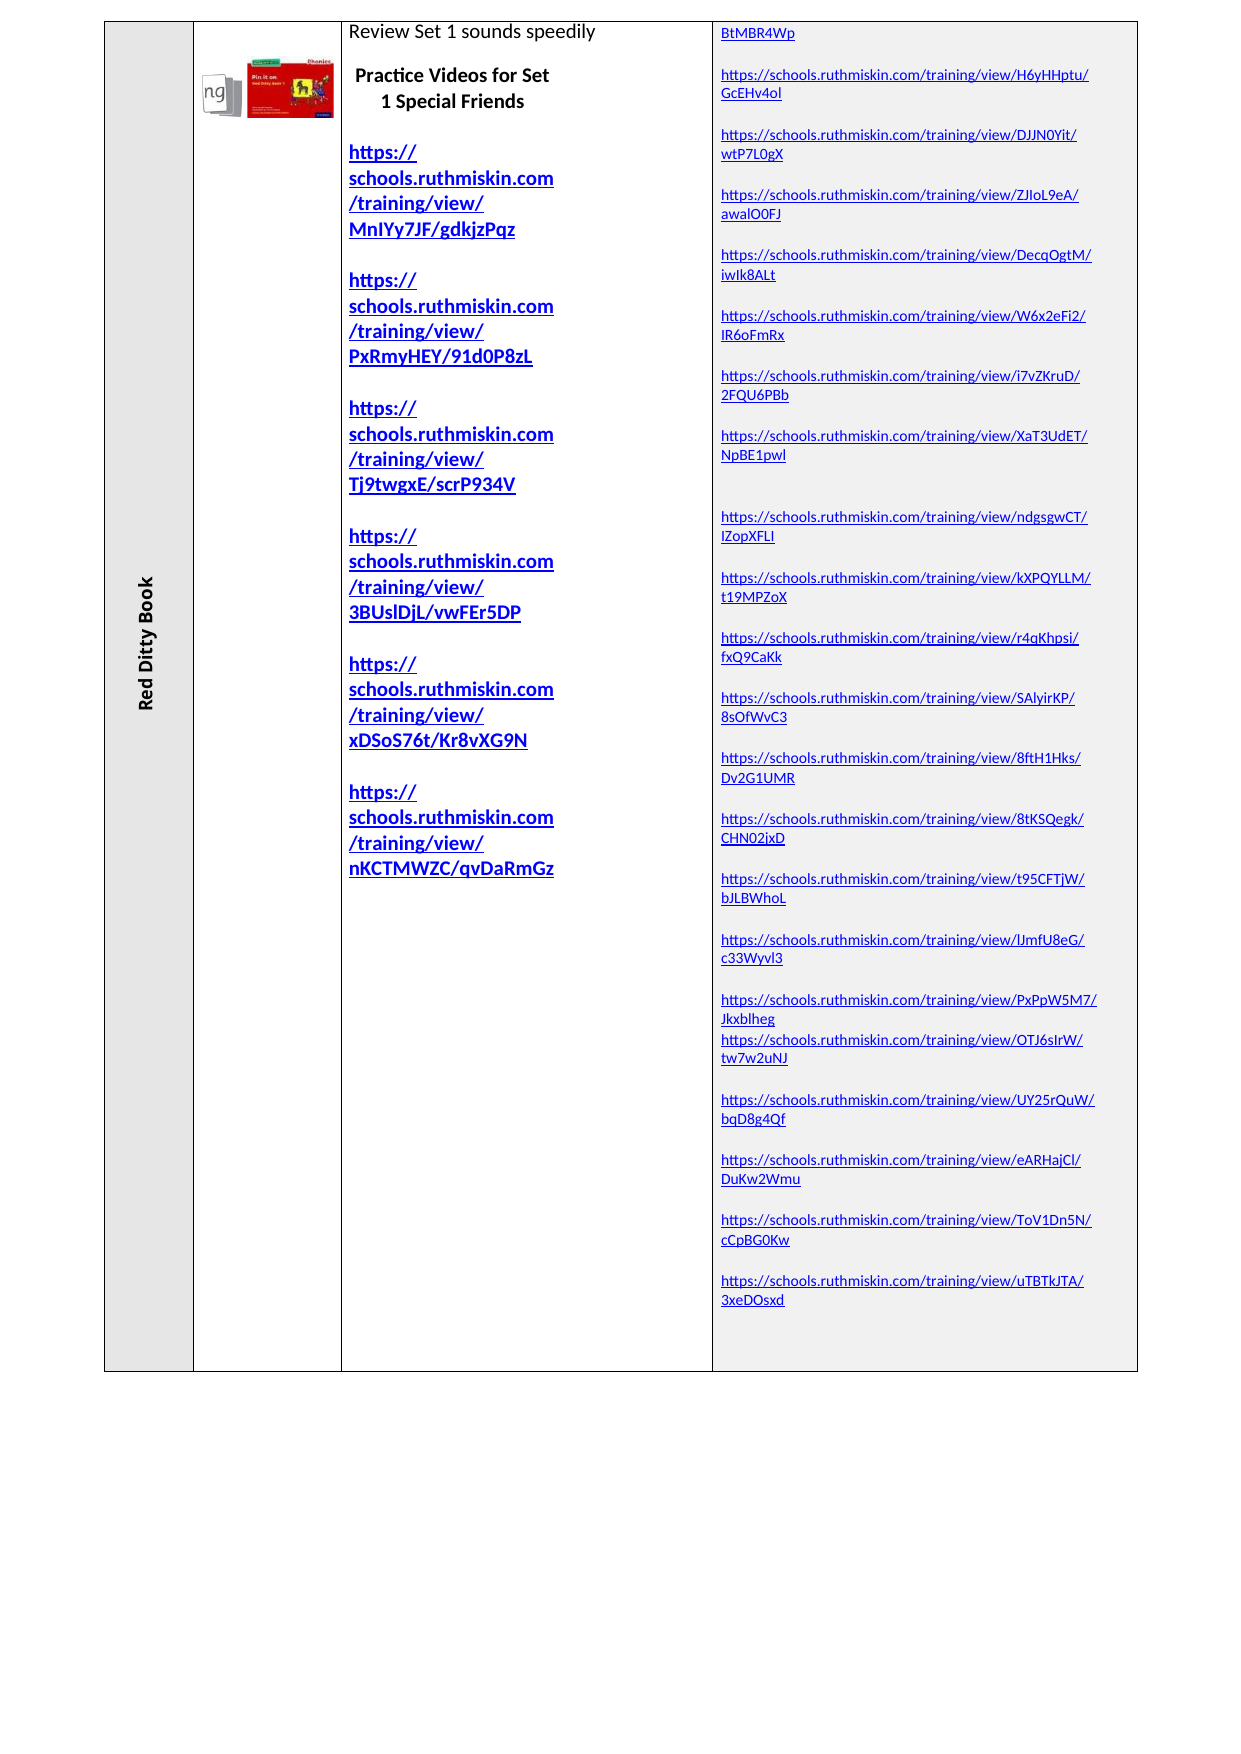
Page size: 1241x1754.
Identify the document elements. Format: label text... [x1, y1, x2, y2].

table_cell [194, 22, 341, 1371]
picture [198, 73, 243, 118]
table_cell Red Ditty Book [105, 22, 193, 1371]
picture [247, 56, 334, 118]
table_cell Review Set 1 sounds speedily Practice Videos for Set 1 Special Friends https://schools.ruthmiskin.com/training/view/MnIYy7JF/gdkjzPqz https://schools.ruthmiskin.com/training/view/PxRmyHEY/91d0P8zL https://schools.ruthmiskin.com/training/view/Tj9twgxE/scrP934V https://schools.ruthmiskin.com/training/view/3BUslDjL/vwFEr5DP https://schools.ruthmiskin.com/training/view/xDSoS76t/Kr8vXG9N https://schools.ruthmiskin.com/training/view/nKCTMWZC/qvDaRmGz [342, 22, 712, 1371]
